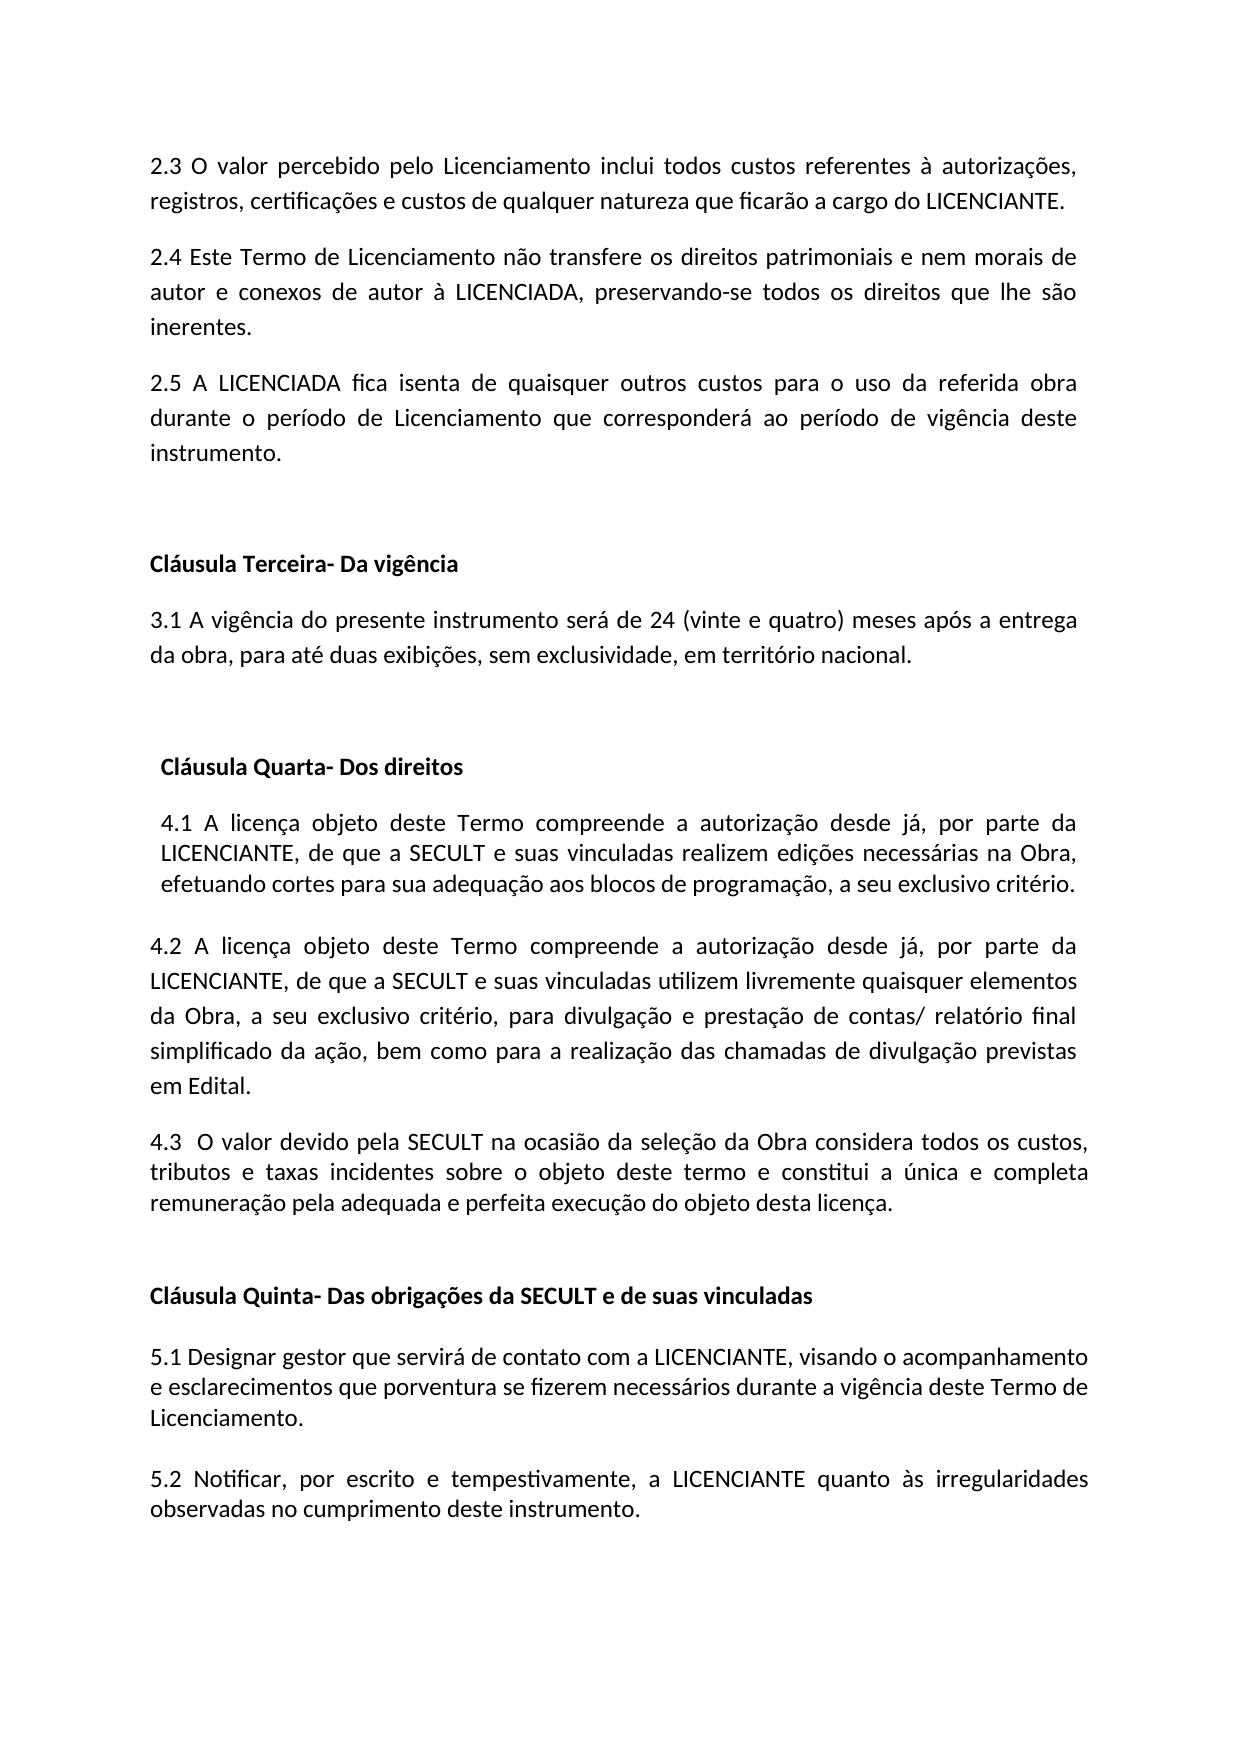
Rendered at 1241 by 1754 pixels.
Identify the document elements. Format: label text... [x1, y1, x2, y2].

text 2.3 O valor percebido pelo Licenciamento inclui todos custos referentes à autorizações, registros, certificações e custos de qualquer natureza que ficarão a cargo do LICENCIANTE. [150, 150, 1078, 216]
text 2.5 A LICENCIADA fica isenta de quaisquer outros custos para o uso da referida obra durante o período de Licenciamento que corresponderá ao período de vigência deste instrumento. [150, 367, 1078, 467]
text 3.1 A vigência do presente instrumento será de 24 (vinte e quatro) meses após a entrega da obra, para até duas exibições, sem exclusividade, em território nacional. [150, 604, 1078, 670]
text 4.1 A licença objeto deste Termo compreende a autorização desde já, por parte da LICENCIANTE, de que a SECULT e suas vinculadas realizem edições necessárias na Obra, efetuando cortes para sua adequação aos blocos de programação, a seu exclusivo critério. [161, 807, 1079, 898]
text 5.2 Notificar, por escrito e tempestivamente, a LICENCIANTE quanto às irregularidades observadas no cumprimento deste instrumento. [150, 1463, 1090, 1524]
text 2.4 Este Termo de Licenciamento não transfere os direitos patrimoniais e nem morais de autor e conexos de autor à LICENCIADA, preservando-se todos os direitos que lhe são inerentes. [150, 241, 1078, 341]
text Cláusula Quinta- Das obrigações da SECULT e de suas vinculadas [150, 1280, 1090, 1310]
text Cláusula Terceira- Da vigência [150, 548, 1078, 579]
text 4.3 O valor devido pela SECULT na ocasião da seleção da Obra considera todos os custos, tributos e taxas incidentes sobre o objeto deste termo e constitui a única e completa remuneração pela adequada e perfeita execução do objeto desta licença. [150, 1126, 1090, 1217]
text 4.2 A licença objeto deste Termo compreende a autorização desde já, por parte da LICENCIANTE, de que a SECULT e suas vinculadas utilizem livremente quaisquer elementos da Obra, a seu exclusivo critério, para divulgação e prestação de contas/ relatório final simplificado da ação, bem como para a realização das chamadas de divulgação previstas em Edital. [150, 930, 1078, 1101]
text 5.1 Designar gestor que servirá de contato com a LICENCIANTE, visando o acompanhamento e esclarecimentos que porventura se fizerem necessários durante a vigência deste Termo de Licenciamento. [150, 1341, 1090, 1432]
text Cláusula Quarta- Dos direitos [161, 751, 1090, 781]
